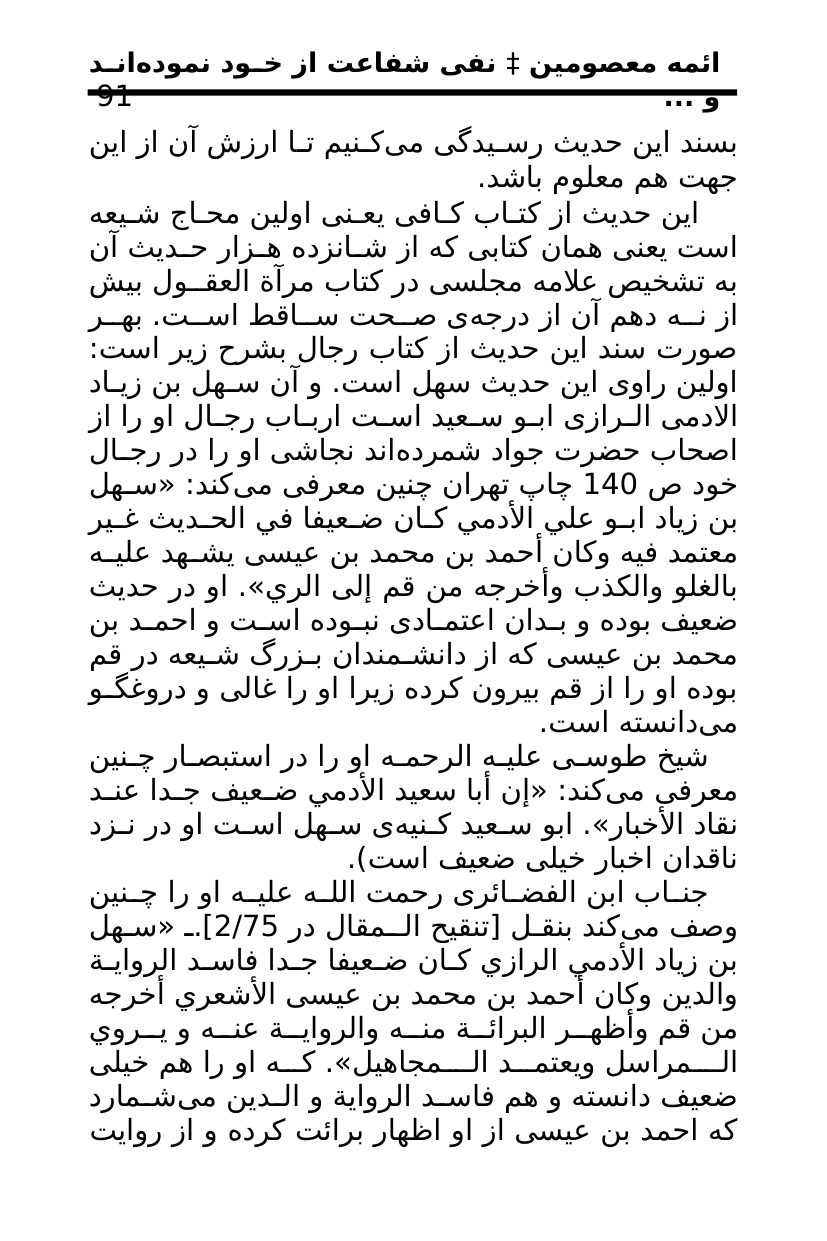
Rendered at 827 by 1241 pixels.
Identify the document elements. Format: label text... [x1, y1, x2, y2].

text شیخ طوسی علیه الرحمه او را در استبصار چنین معرفی می‌کند: «إن أبا سعید الأدمي‌ ضعیف جدا عند نقاد الأخبار». ابو سعید کنیه‌ی سهل است او در نزد ناقدان اخبار خیلی ضعیف است). [89, 739, 738, 875]
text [89, 125, 738, 194]
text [89, 875, 738, 1147]
text این حدیث از کتاب کافی یعنی اولین محاج شیعه است یعنی همان کتابی که از شانزده هزار حدیث آن به تشخیص علامه مجلسی در کتاب مرآة العقول بیش از نه دهم آن از درجه‌ی صحت ساقط است. بهر صورت سند این حدیث از کتاب رجال بشرح زیر است: اولین راوی این حدیث سهل است. و آن سهل بن زیاد الادمی‌ الرازی ابو سعید است ارباب رجال او را از اصحاب حضرت جواد شمرده‌اند نجاشی او را در رجال خود ص 140 چاپ تهران چنین معرفی می‌کند: «سهل بن زیاد ابو علي الأدمي‌ کان ضعیفا في الحدیث غیر معتمد فیه وکان أحمد بن محمد بن عیسی یشهد علیه بالغلو والکذب وأخرجه من قم إلى الري». او در حدیث ضعیف بوده و بدان اعتمادی نبوده است و احمد بن محمد بن عیسی که از دانشمندان بزرگ شیعه در قم بوده او را از قم بیرون کرده زیرا او را غالی و دروغگو می‌دانسته است. [89, 196, 738, 739]
